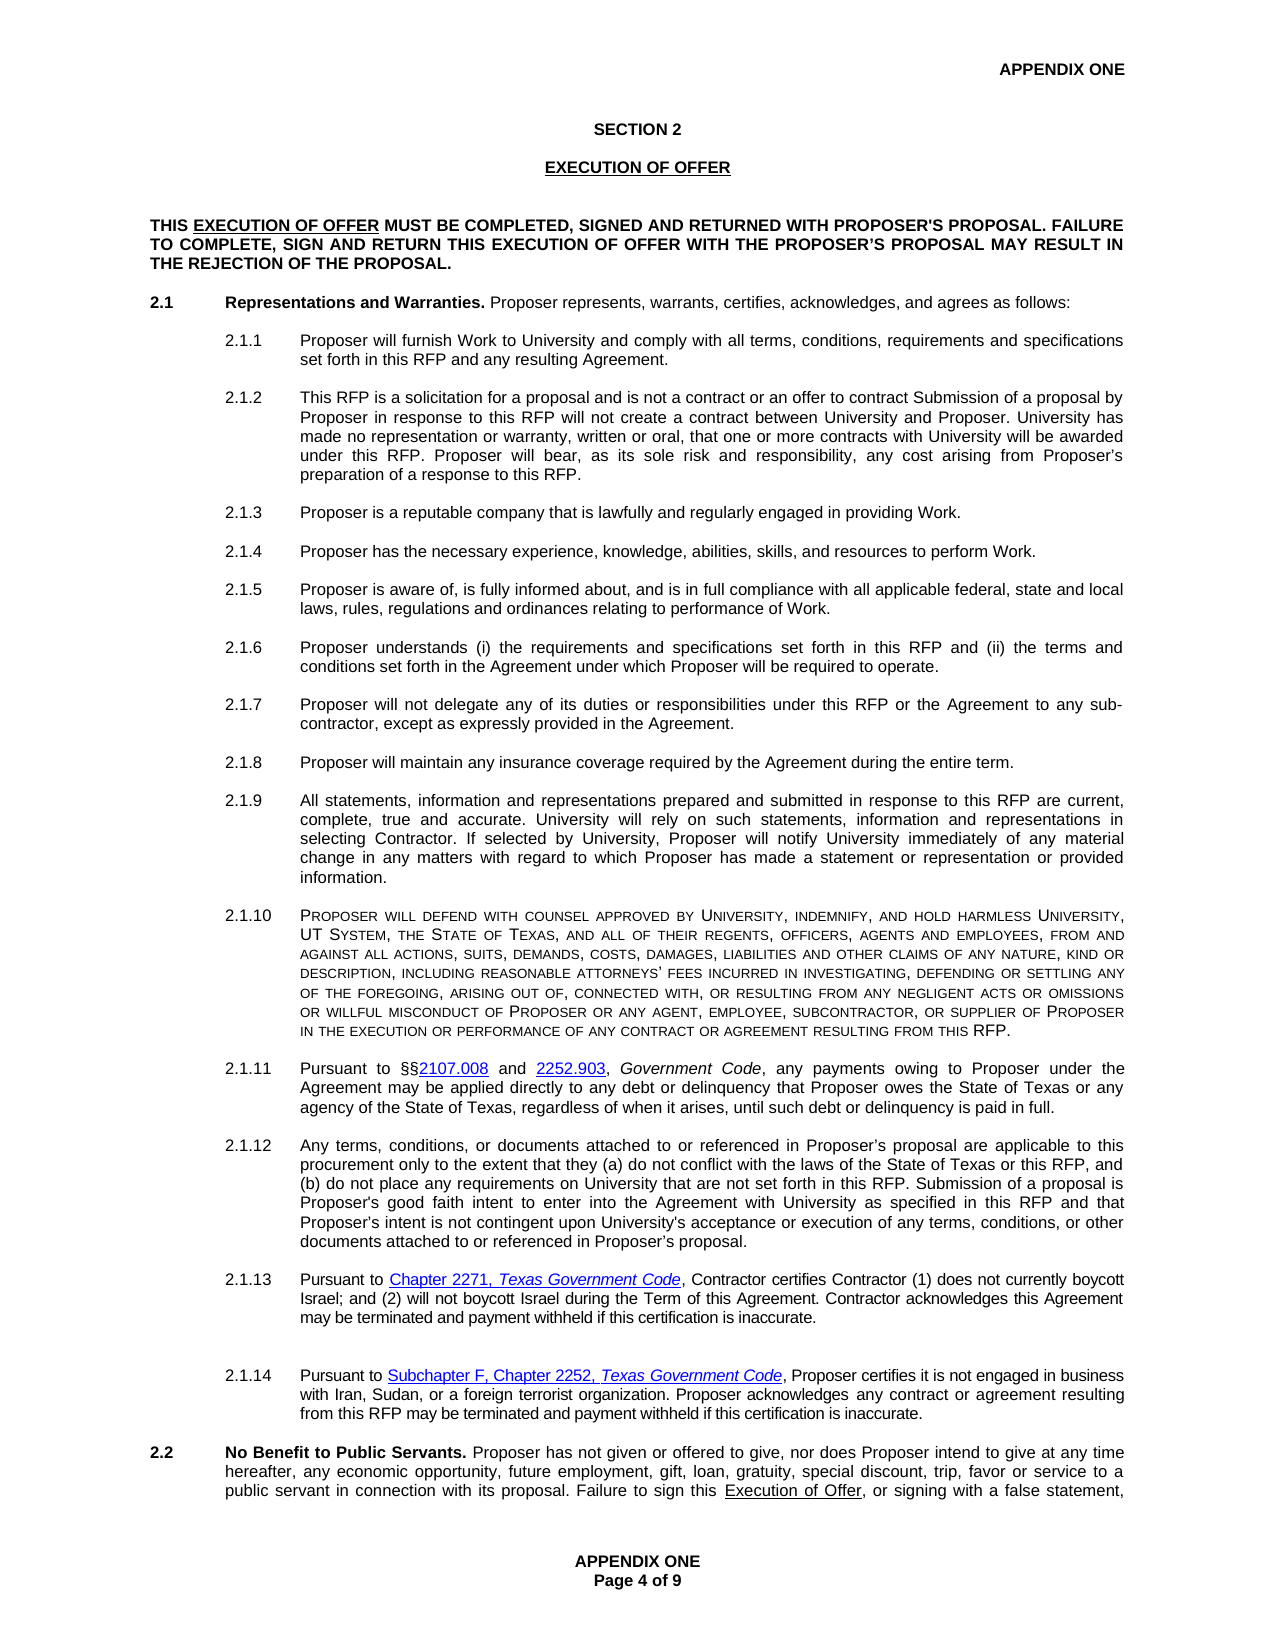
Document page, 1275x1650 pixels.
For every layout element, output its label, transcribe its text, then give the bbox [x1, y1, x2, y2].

text 2.1.7 Proposer will not delegate any of its duties or responsibilities under this RFP or the Agreement to any sub-contractor, except as expressly provided in the Agreement. [225, 695, 1125, 733]
text 2.1.4 Proposer has the necessary experience, knowledge, abilities, skills, and resources to perform Work. [225, 542, 1125, 561]
text SECTION 2 [150, 120, 1125, 139]
text 2.1.10 Proposer will defend with counsel approved by University, indemnify, and hold harmless University, UT System, the State of Texas, and all of their regents, officers, agents and employees, from and against all actions, suits, demands, costs, damages, liabilities and other claims of any nature, kind or description, including reasonable attorneys’ fees incurred in investigating, defending or settling any of the foregoing, arising out of, connected with, or resulting from any negligent acts or omissions or willful misconduct of Proposer or any agent, employee, subcontractor, or supplier of Proposer in the execution or performance of any contract or agreement resulting from this RFP. [225, 906, 1125, 1040]
text 2.1.1 Proposer will furnish Work to University and comply with all terms, conditions, requirements and specifications set forth in this RFP and any resulting Agreement. [225, 331, 1125, 369]
list 2.1.12 Any terms, conditions, or documents attached to or referenced in Proposer’s proposal are applicable to this procurement only to the extent that they (a) do not conflict with the laws of the State of Texas or this RFP, and (b) do not place any requirements on University that are not set forth in this RFP. Submission of a proposal is Proposer's good faith intent to enter into the Agreement with University as specified in this RFP and that Proposer’s intent is not contingent upon University's acceptance or execution of any terms, conditions, or other documents attached to or referenced in Proposer’s proposal. [225, 1136, 1125, 1251]
text 2.1.14 Pursuant to Subchapter F, Chapter 2252, Texas Government Code, Proposer certifies it is not engaged in business with Iran, Sudan, or a foreign terrorist organization. Proposer acknowledges any contract or agreement resulting from this RFP may be terminated and payment withheld if this certification is inaccurate. [225, 1366, 1125, 1423]
text 2.1.5 Proposer is aware of, is fully informed about, and is in full compliance with all applicable federal, state and local laws, rules, regulations and ordinances relating to performance of Work. [225, 580, 1125, 618]
text 2.1.2 This RFP is a solicitation for a proposal and is not a contract or an offer to contract Submission of a proposal by Proposer in response to this RFP will not create a contract between University and Proposer. University has made no representation or warranty, written or oral, that one or more contracts with University will be awarded under this RFP. Proposer will bear, as its sole risk and responsibility, any cost arising from Proposer’s preparation of a response to this RFP. [225, 388, 1125, 484]
text Execution of Offer [150, 158, 1125, 177]
text 2.1.8 Proposer will maintain any insurance coverage required by the Agreement during the entire term. [225, 752, 1125, 772]
text 2.1.11 Pursuant to §§2107.008 and 2252.903, Government Code, any payments owing to Proposer under the Agreement may be applied directly to any debt or delinquency that Proposer owes the State of Texas or any agency of the State of Texas, regardless of when it arises, until such debt or delinquency is paid in full. [225, 1059, 1125, 1117]
text 2.1.3 Proposer is a reputable company that is lawfully and regularly engaged in providing Work. [225, 503, 1125, 522]
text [150, 1442, 1125, 1500]
text 2.1.6 Proposer understands (i) the requirements and specifications set forth in this RFP and (ii) the terms and conditions set forth in the Agreement under which Proposer will be required to operate. [225, 637, 1125, 676]
text 2.1.9 All statements, information and representations prepared and submitted in response to this RFP are current, complete, true and accurate. University will rely on such statements, information and representations in selecting Contractor. If selected by University, Proposer will notify University immediately of any material change in any matters with regard to which Proposer has made a statement or representation or provided information. [225, 791, 1125, 887]
text 2.1.13 Pursuant to Chapter 2271, Texas Government Code, Contractor certifies Contractor (1) does not currently boycott Israel; and (2) will not boycott Israel during the Term of this Agreement. Contractor acknowledges this Agreement may be terminated and payment withheld if this certification is inaccurate. [225, 1270, 1125, 1327]
text 2.1 Representations and Warranties. Proposer represents, warrants, certifies, acknowledges, and agrees as follows: [150, 292, 1125, 312]
text THIS EXECUTION OF OFFER MUST BE COMPLETED, SIGNED AND RETURNED WITH PROPOSER'S PROPOSAL. FAILURE TO COMPLETE, SIGN AND RETURN THIS EXECUTION OF OFFER WITH THE PROPOSER’S PROPOSAL MAY RESULT IN THE REJECTION OF THE PROPOSAL. [150, 216, 1125, 273]
